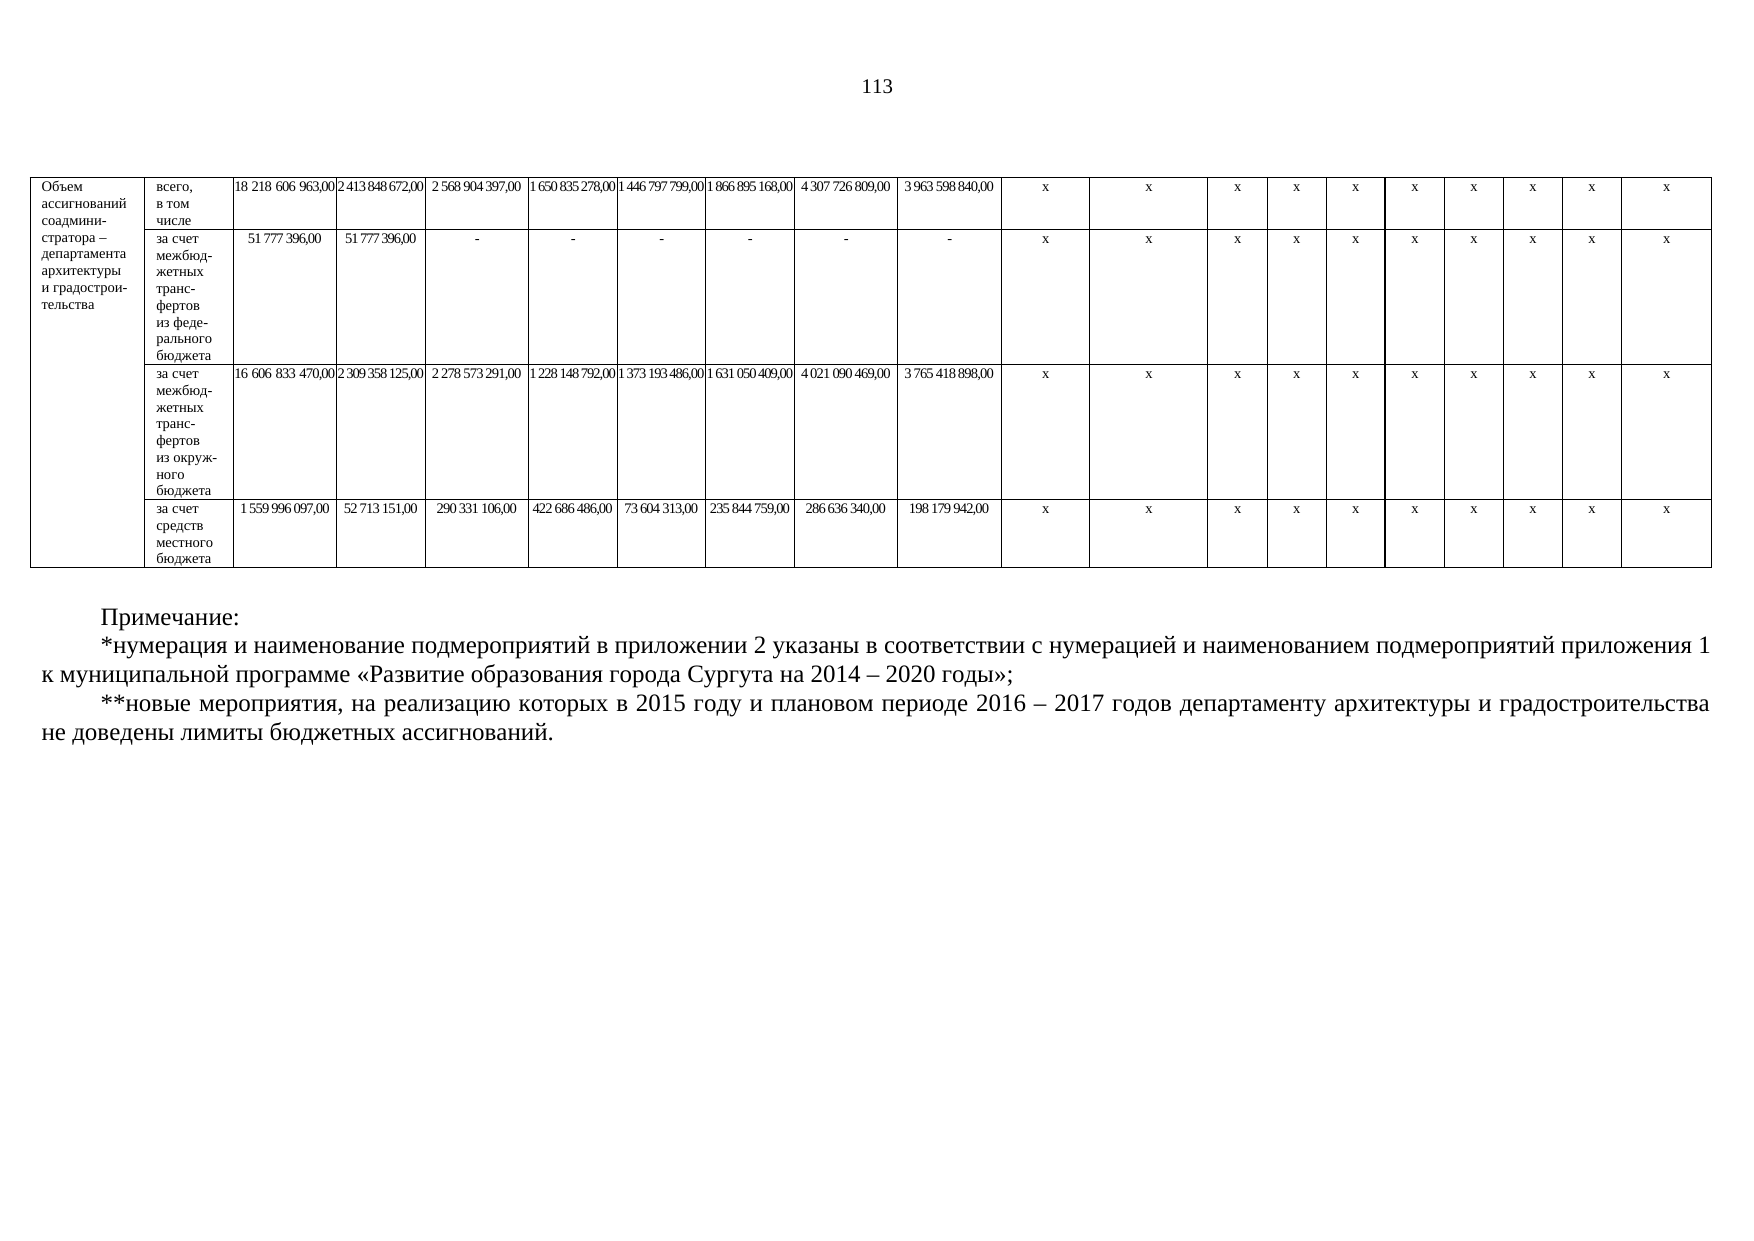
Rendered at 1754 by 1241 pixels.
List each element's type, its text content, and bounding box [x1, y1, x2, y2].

text *нумерация и наименование подмероприятий в приложении 2 указаны в соответствии с нумерацией и наименованием подмероприятий приложения 1 к муниципальной программе «Развитие образования города Сургута на 2014 – 2020 годы»; [41, 630, 1713, 688]
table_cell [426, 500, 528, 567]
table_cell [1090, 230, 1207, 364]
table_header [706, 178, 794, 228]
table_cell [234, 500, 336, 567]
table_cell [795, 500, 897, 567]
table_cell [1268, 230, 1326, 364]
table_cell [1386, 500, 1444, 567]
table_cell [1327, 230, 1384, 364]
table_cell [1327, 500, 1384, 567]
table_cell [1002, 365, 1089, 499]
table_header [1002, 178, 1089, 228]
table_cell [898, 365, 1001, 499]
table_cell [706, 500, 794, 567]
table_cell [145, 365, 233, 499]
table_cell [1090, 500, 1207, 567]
text Примечание: [41, 602, 1713, 630]
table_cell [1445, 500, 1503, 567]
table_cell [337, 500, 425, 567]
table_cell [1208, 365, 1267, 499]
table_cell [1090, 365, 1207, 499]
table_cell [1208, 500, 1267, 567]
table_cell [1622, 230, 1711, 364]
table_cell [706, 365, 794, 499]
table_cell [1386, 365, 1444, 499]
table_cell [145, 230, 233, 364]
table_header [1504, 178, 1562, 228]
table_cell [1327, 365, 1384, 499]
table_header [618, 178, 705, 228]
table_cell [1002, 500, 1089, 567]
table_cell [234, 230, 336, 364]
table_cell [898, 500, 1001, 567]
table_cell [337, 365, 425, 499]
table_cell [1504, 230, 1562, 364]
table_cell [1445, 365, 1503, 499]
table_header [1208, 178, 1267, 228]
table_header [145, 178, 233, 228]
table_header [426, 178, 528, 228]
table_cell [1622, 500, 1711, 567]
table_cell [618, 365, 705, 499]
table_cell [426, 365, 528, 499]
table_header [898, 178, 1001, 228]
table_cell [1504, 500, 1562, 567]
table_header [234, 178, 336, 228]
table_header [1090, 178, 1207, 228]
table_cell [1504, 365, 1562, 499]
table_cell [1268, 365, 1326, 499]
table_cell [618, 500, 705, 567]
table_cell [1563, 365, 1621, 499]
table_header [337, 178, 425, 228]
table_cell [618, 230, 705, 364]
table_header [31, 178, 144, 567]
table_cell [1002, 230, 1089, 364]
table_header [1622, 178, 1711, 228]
text **новые мероприятия, на реализацию которых в 2015 году и плановом периоде 2016 – 2017 годов департаменту архитектуры и градостроительства не доведены лимиты бюджетных ассигнований. [41, 688, 1713, 745]
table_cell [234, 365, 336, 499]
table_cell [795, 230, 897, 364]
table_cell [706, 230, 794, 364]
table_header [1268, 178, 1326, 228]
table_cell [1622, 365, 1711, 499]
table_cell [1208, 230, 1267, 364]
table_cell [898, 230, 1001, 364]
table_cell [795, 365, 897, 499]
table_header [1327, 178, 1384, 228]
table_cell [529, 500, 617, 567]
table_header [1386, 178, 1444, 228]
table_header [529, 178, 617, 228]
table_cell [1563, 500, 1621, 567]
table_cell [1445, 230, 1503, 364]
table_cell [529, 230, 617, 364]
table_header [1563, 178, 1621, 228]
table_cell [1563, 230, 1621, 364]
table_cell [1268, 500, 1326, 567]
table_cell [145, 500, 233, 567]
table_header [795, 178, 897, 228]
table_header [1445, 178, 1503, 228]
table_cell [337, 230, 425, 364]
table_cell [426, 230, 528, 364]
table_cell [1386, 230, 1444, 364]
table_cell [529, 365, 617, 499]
